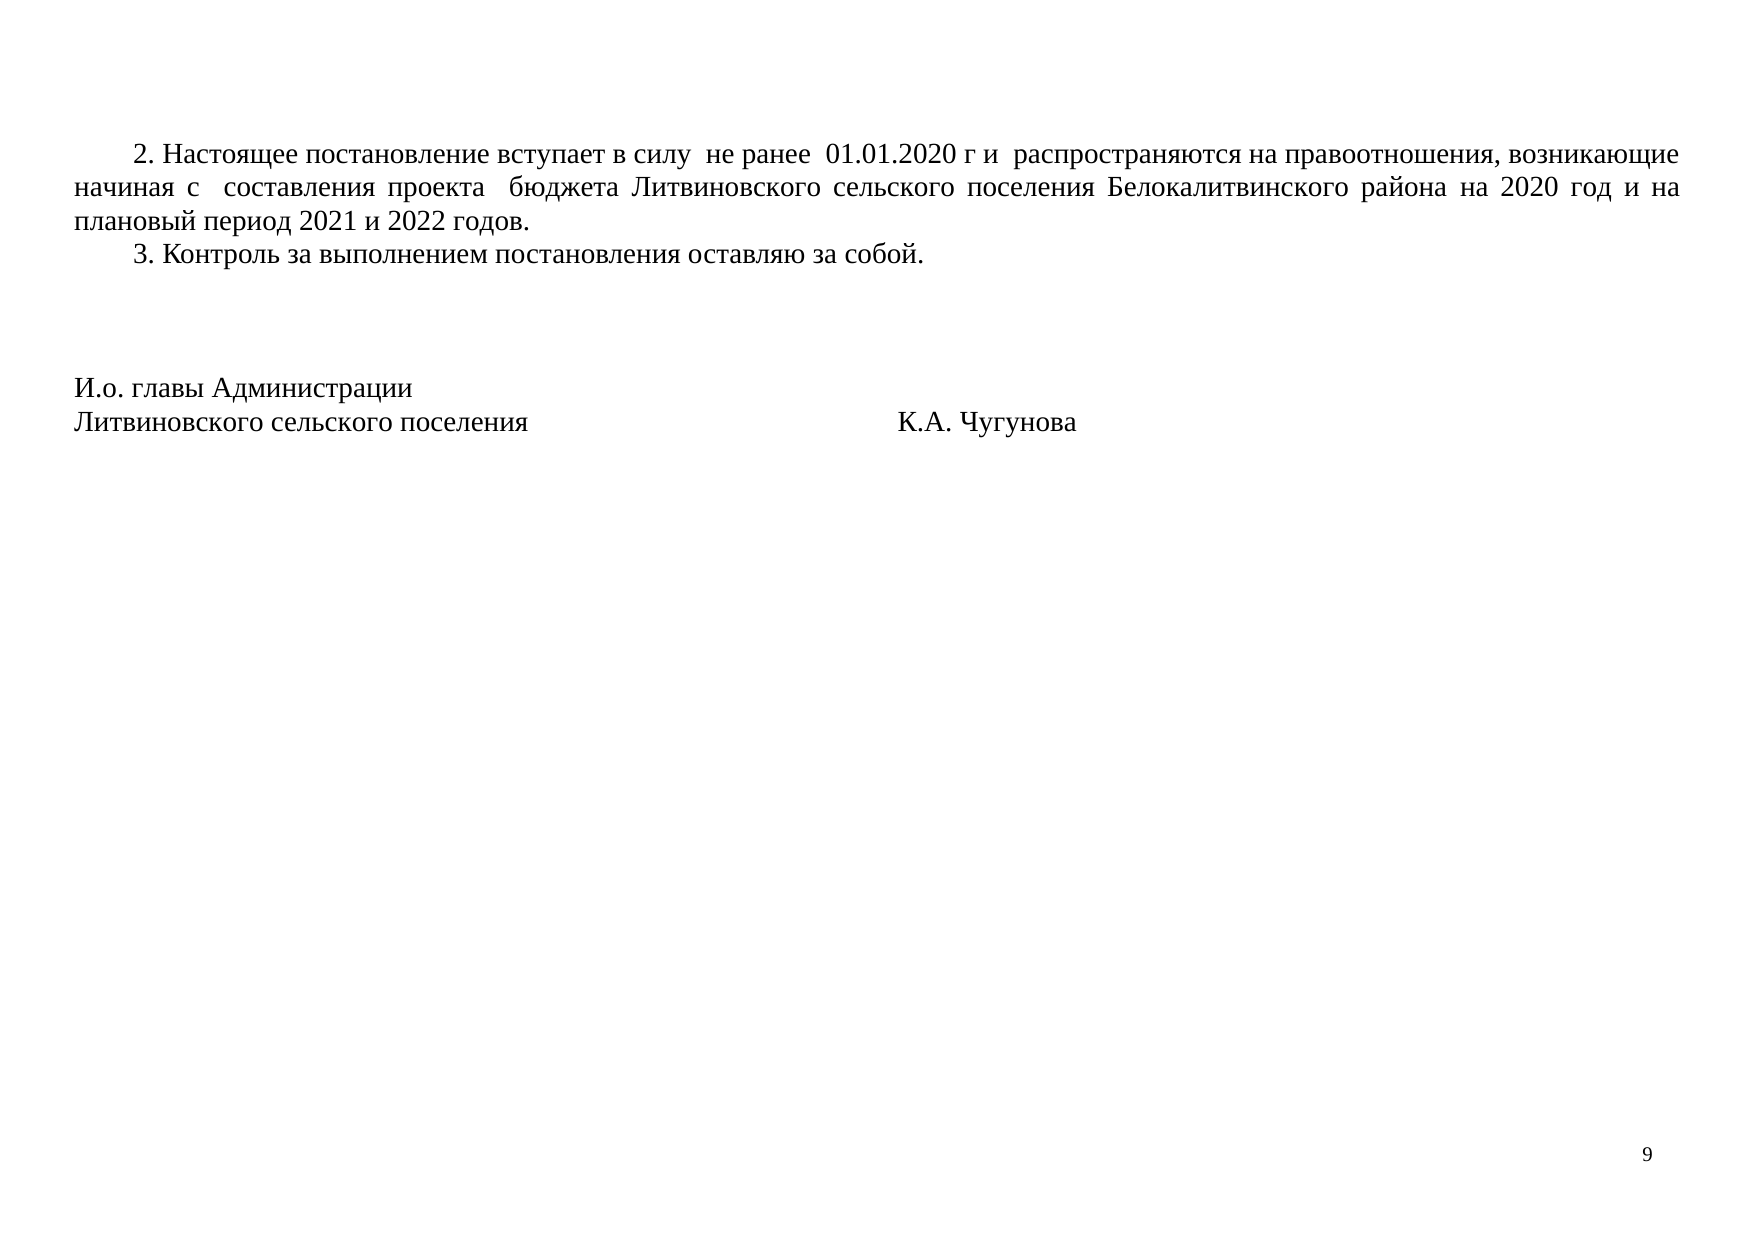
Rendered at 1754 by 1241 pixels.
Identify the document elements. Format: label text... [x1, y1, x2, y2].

text И.о. главы Администрации [74, 371, 1680, 404]
text 2. Настоящее постановление вступает в силу не ранее 01.01.2020 г и распространяются на правоотношения, возникающие начиная с составления проекта бюджета Литвиновского сельского поселения Белокалитвинского района на 2020 год и на плановый период 2021 и 2022 годов. [74, 136, 1680, 236]
text 3. Контроль за выполнением постановления оставляю за собой. [74, 236, 1680, 270]
text Литвиновского сельского поселения К.А. Чугунова [74, 404, 1680, 438]
